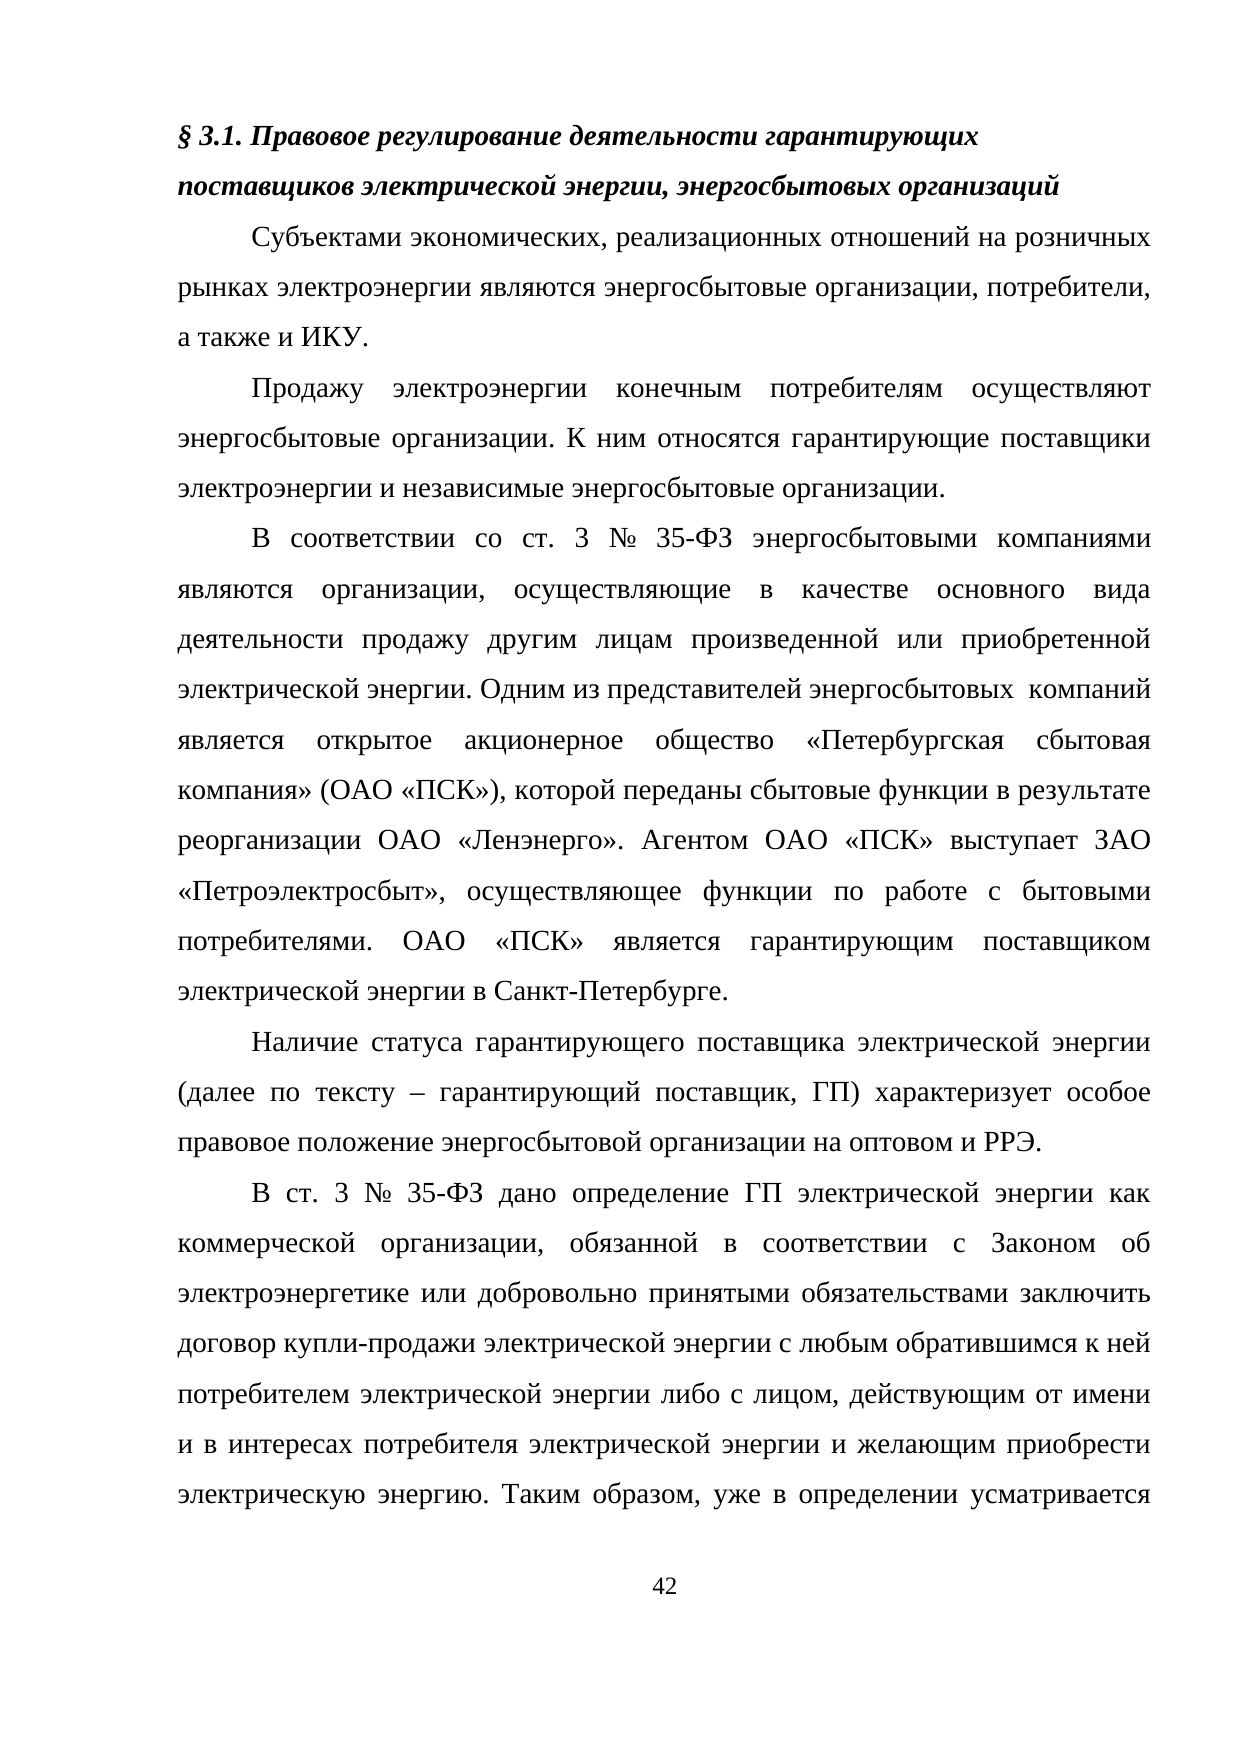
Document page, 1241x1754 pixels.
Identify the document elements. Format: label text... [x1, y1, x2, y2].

text Субъектами экономических, реализационных отношений на розничных рынках электроэнергии являются энергосбытовые организации, потребители, а также и ИКУ. [177, 219, 1152, 353]
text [177, 1175, 1152, 1510]
text Продажу электроэнергии конечным потребителям осуществляют энергосбытовые организации. К ним относятся гарантирующие поставщики электроэнергии и независимые энергосбытовые организации. [177, 370, 1152, 504]
text Наличие статуса гарантирующего поставщика электрической энергии (далее по тексту – гарантирующий поставщик, ГП) характеризует особое правовое положение энергосбытовой организации на оптовом и РРЭ. [177, 1024, 1152, 1158]
text В соответствии со ст. 3 № 35-ФЗ энергосбытовыми компаниями являются организации, осуществляющие в качестве основного вида деятельности продажу другим лицам произведенной или приобретенной электрической энергии. Одним из представителей энергосбытовых компаний является открытое акционерное общество «Петербургская сбытовая компания» (ОАО «ПСК»), которой переданы сбытовые функции в результате реорганизации ОАО «Ленэнерго». Агентом ОАО «ПСК» выступает ЗАО «Петроэлектросбыт», осуществляющее функции по работе с бытовыми потребителями. ОАО «ПСК» является гарантирующим поставщиком электрической энергии в Санкт-Петербурге. [177, 521, 1152, 1007]
subtitle § 3.1. Правовое регулирование деятельности гарантирующих поставщиков электрической энергии, энергосбытовых организаций [177, 118, 1152, 202]
